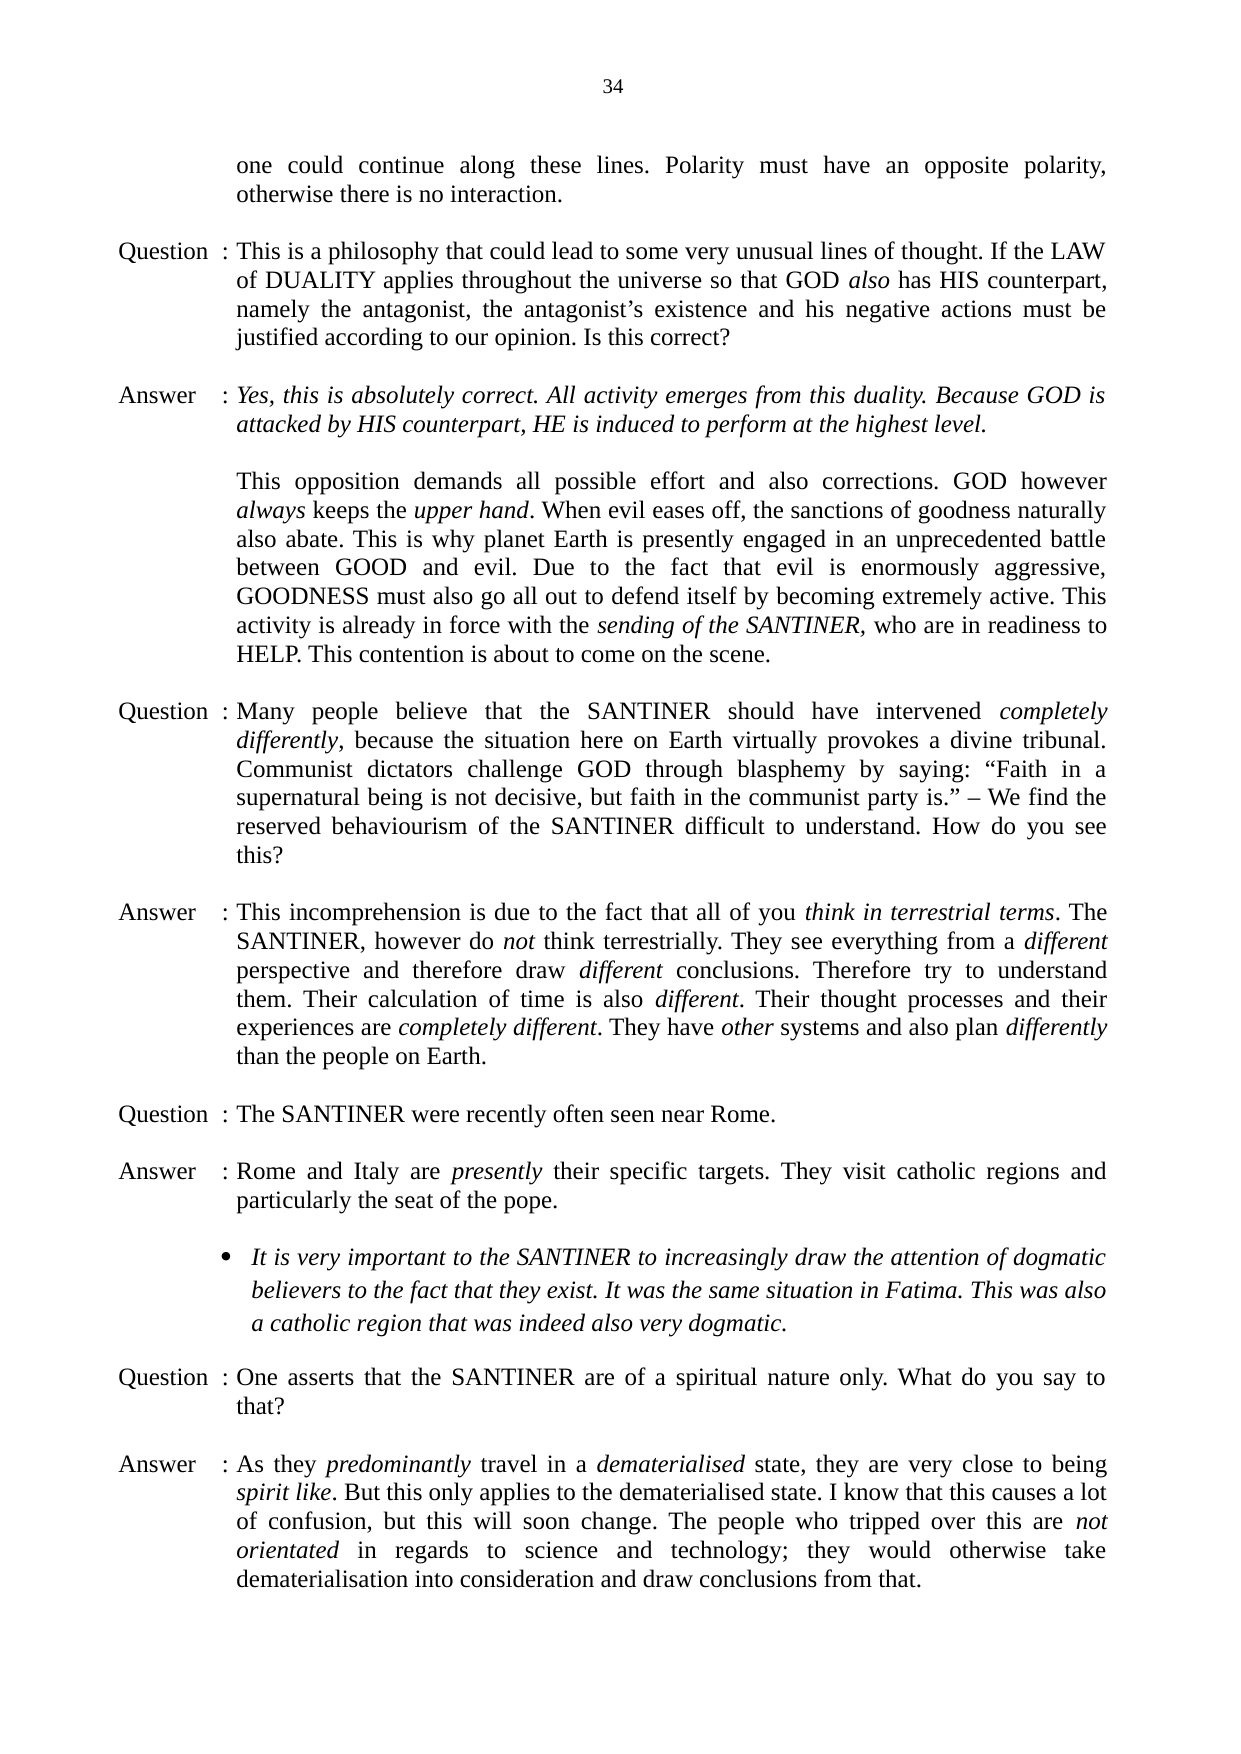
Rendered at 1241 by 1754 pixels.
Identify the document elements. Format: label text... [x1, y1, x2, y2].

text Question : Many people believe that the SANTINER should have intervened completely differently, because the situation here on Earth virtually provokes a divine tribunal. Communist dictators challenge GOD through blasphemy by saying: “Faith in a supernatural being is not decisive, but faith in the communist party is.” – We find the reserved behaviourism of the SANTINER difficult to understand. How do you see this? [118, 696, 1107, 869]
list It is very important to the SANTINER to increasingly draw the attention of dogmatic believers to the fact that they exist. It was the same situation in Fatima. This was also a catholic region that was indeed also very dogmatic. [222, 1242, 1107, 1337]
text Question : One asserts that the SANTINER are of a spiritual nature only. What do you say to that? [118, 1362, 1107, 1420]
text Question : This is a philosophy that could lead to some very unusual lines of thought. If the LAW of DUALITY applies throughout the universe so that GOD also has HIS counterpart, namely the antagonist, the antagonist’s existence and his negative actions must be justified according to our opinion. Is this correct? [118, 236, 1107, 351]
text Answer : As they predominantly travel in a dematerialised state, they are very close to being spirit like. But this only applies to the dematerialised state. I know that this causes a lot of confusion, but this will soon change. The people who tripped over this are not orientated in regards to science and technology; they would otherwise take dematerialisation into consideration and draw conclusions from that. [118, 1449, 1107, 1592]
text This opposition demands all possible effort and also corrections. GOD however always keeps the upper hand. When evil eases off, the sanctions of goodness naturally also abate. This is why planet Earth is presently engaged in an unprecedented battle between GOOD and evil. Due to the fact that evil is enormously aggressive, GOODNESS must also go all out to defend itself by becoming extremely active. This activity is already in force with the sending of the SANTINER, who are in readiness to HELP. This contention is about to come on the scene. [118, 466, 1107, 667]
text Question : The SANTINER were recently often seen near Rome. [118, 1099, 1107, 1127]
text Answer : This incomprehension is due to the fact that all of you think in terrestrial terms. The SANTINER, however do not think terrestrially. They see everything from a different perspective and therefore draw different conclusions. Therefore try to understand them. Their calculation of time is also different. Their thought processes and their experiences are completely different. They have other systems and also plan differently than the people on Earth. [118, 897, 1107, 1070]
text Answer : Rome and Italy are presently their specific targets. They visit catholic regions and particularly the seat of the pope. [118, 1156, 1107, 1214]
text Answer : Yes, this is absolutely correct. All activity emerges from this duality. Because GOD is attacked by HIS counterpart, HE is induced to perform at the highest level. [118, 380, 1107, 437]
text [118, 150, 1107, 207]
